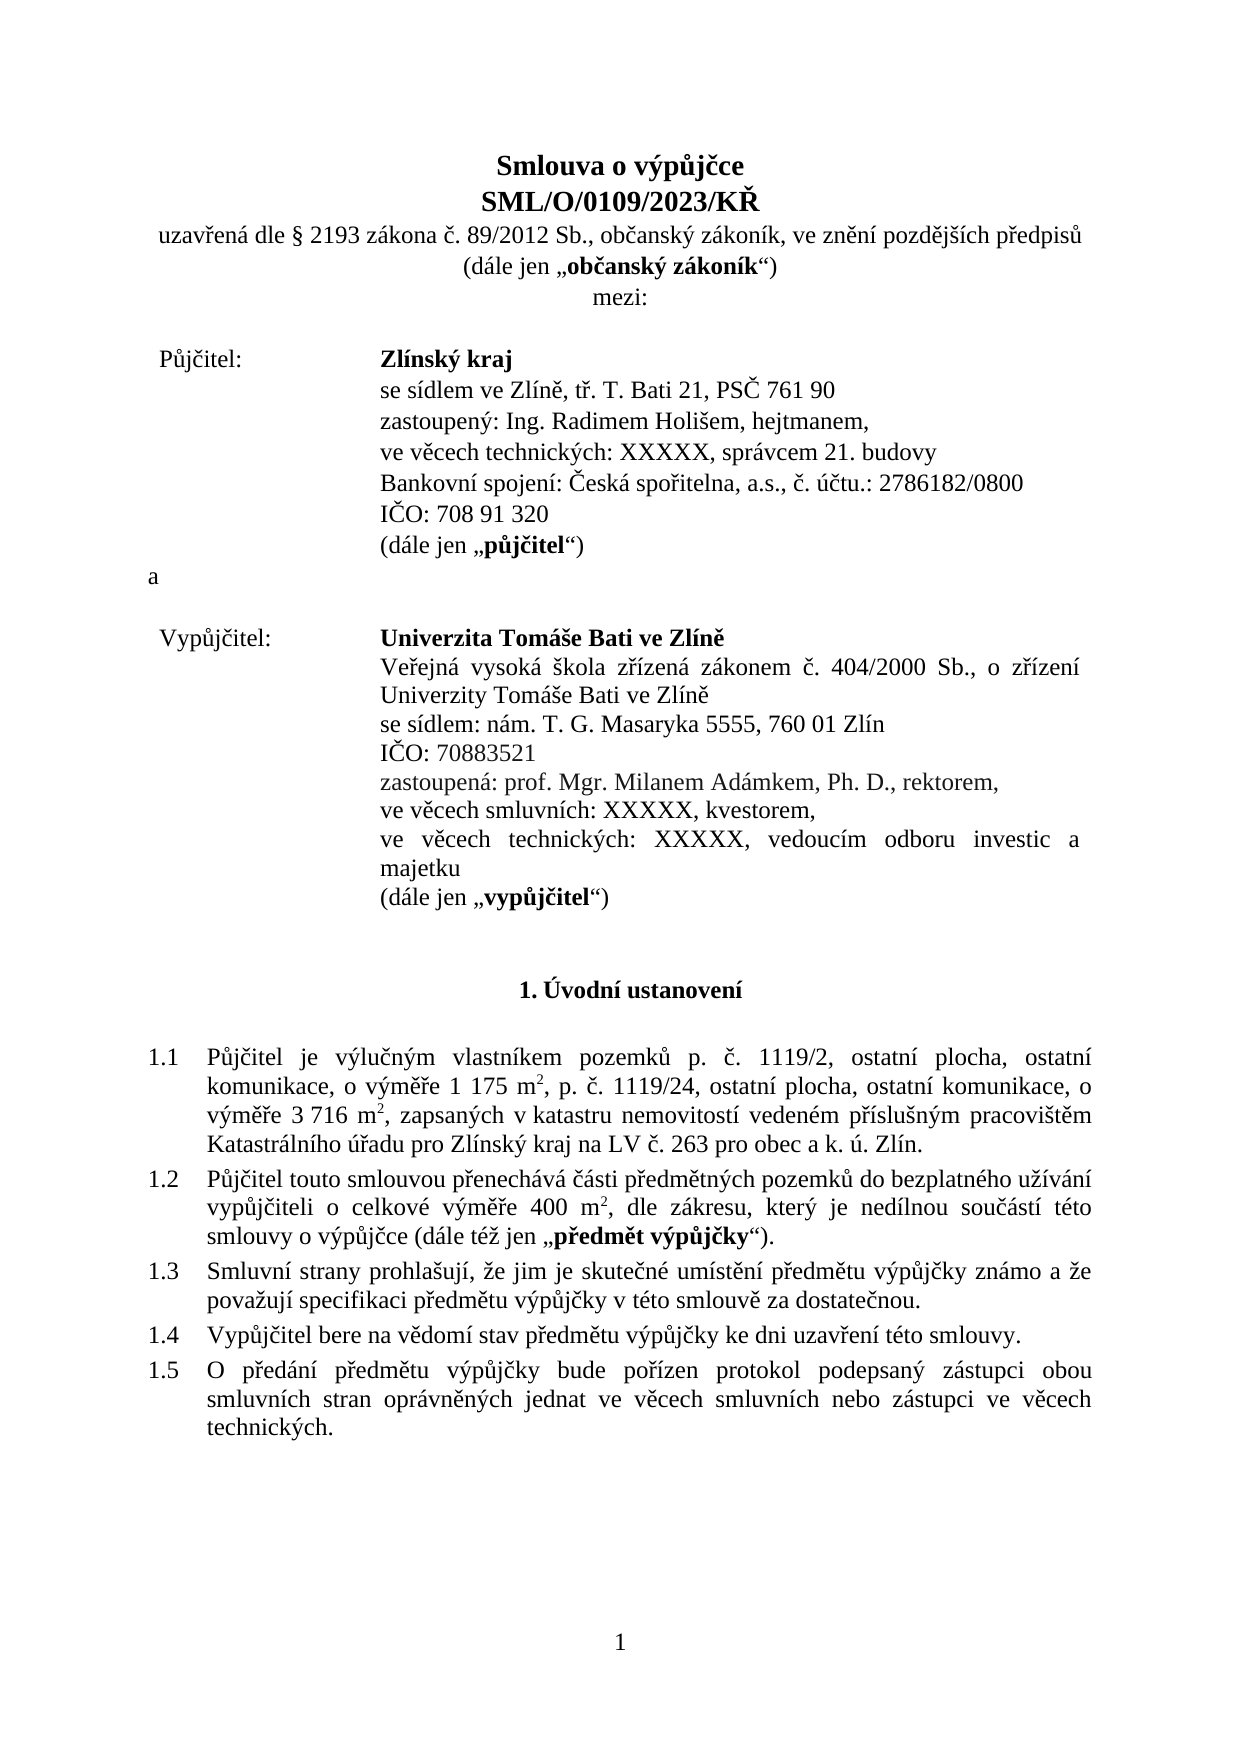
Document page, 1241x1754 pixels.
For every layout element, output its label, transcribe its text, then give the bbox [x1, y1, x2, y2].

table_header Vypůjčitel: [148, 623, 369, 975]
text uzavřená dle § 2193 zákona č. 89/2012 Sb., občanský zákoník, ve znění pozdějších předpisů (dále jen „občanský zákoník“) [148, 220, 1093, 280]
text mezi: [148, 282, 1093, 311]
text Půjčitel je výlučným vlastníkem pozemků p. č. 1119/2, ostatní plocha, ostatní komunikace, o výměře 1 175 m2, p. č. 1119/24, ostatní plocha, ostatní komunikace, o výměře 3 716 m2, zapsaných v katastru nemovitostí vedeném příslušným pracovištěm Katastrálního úřadu pro Zlínský kraj na LV č. 263 pro obec a k. ú. Zlín. [148, 1042, 1093, 1157]
text Smluvní strany prohlašují, že jim je skutečné umístění předmětu výpůjčky známo a že považují specifikaci předmětu výpůjčky v této smlouvě za dostatečnou. [148, 1256, 1093, 1314]
text Půjčitel touto smlouvou přenechává části předmětných pozemků do bezplatného užívání vypůjčiteli o celkové výměře 400 m2, dle zákresu, který je nedílnou součástí této smlouvy o výpůjčce (dále též jen „předmět výpůjčky“). [148, 1164, 1093, 1250]
text Vypůjčitel bere na vědomí stav předmětu výpůjčky ke dni uzavření této smlouvy. [148, 1320, 1093, 1349]
text O předání předmětu výpůjčky bude pořízen protokol podepsaný zástupci obou smluvních stran oprávněných jednat ve věcech smluvních nebo zástupci ve věcech technických. [148, 1355, 1093, 1441]
text a [148, 561, 1093, 590]
text SML/O/0109/2023/KŘ [148, 184, 1093, 217]
text Smlouva o výpůjčce [148, 148, 1093, 181]
table_header Půjčitel: [148, 344, 369, 561]
table_header Univerzita Tomáše Bati ve Zlíně Veřejná vysoká škola zřízená zákonem č. 404/2000 Sb., o zřízení Univerzity Tomáše Bati ve Zlíně se sídlem: nám. T. G. Masaryka 5555, 760 01 Zlín IČO: 70883521 zastoupená: prof. Mgr. Milanem Adámkem, Ph. D., rektorem, ve věcech smluvních: XXXXX, kvestorem, ve věcech technických: XXXXX, vedoucím odboru investic a majetku (dále jen „vypůjčitel“) [369, 623, 1092, 975]
subtitle Úvodní ustanovení [178, 975, 1093, 1004]
table_header Zlínský kraj se sídlem ve Zlíně, tř. T. Bati 21, PSČ 761 90 zastoupený: Ing. Radimem Holišem, hejtmanem, ve věcech technických: XXXXX, správcem 21. budovy Bankovní spojení: Česká spořitelna, a.s., č. účtu.: 2786182/0800 IČO: 708 91 320 (dále jen „půjčitel“) [369, 344, 1092, 561]
